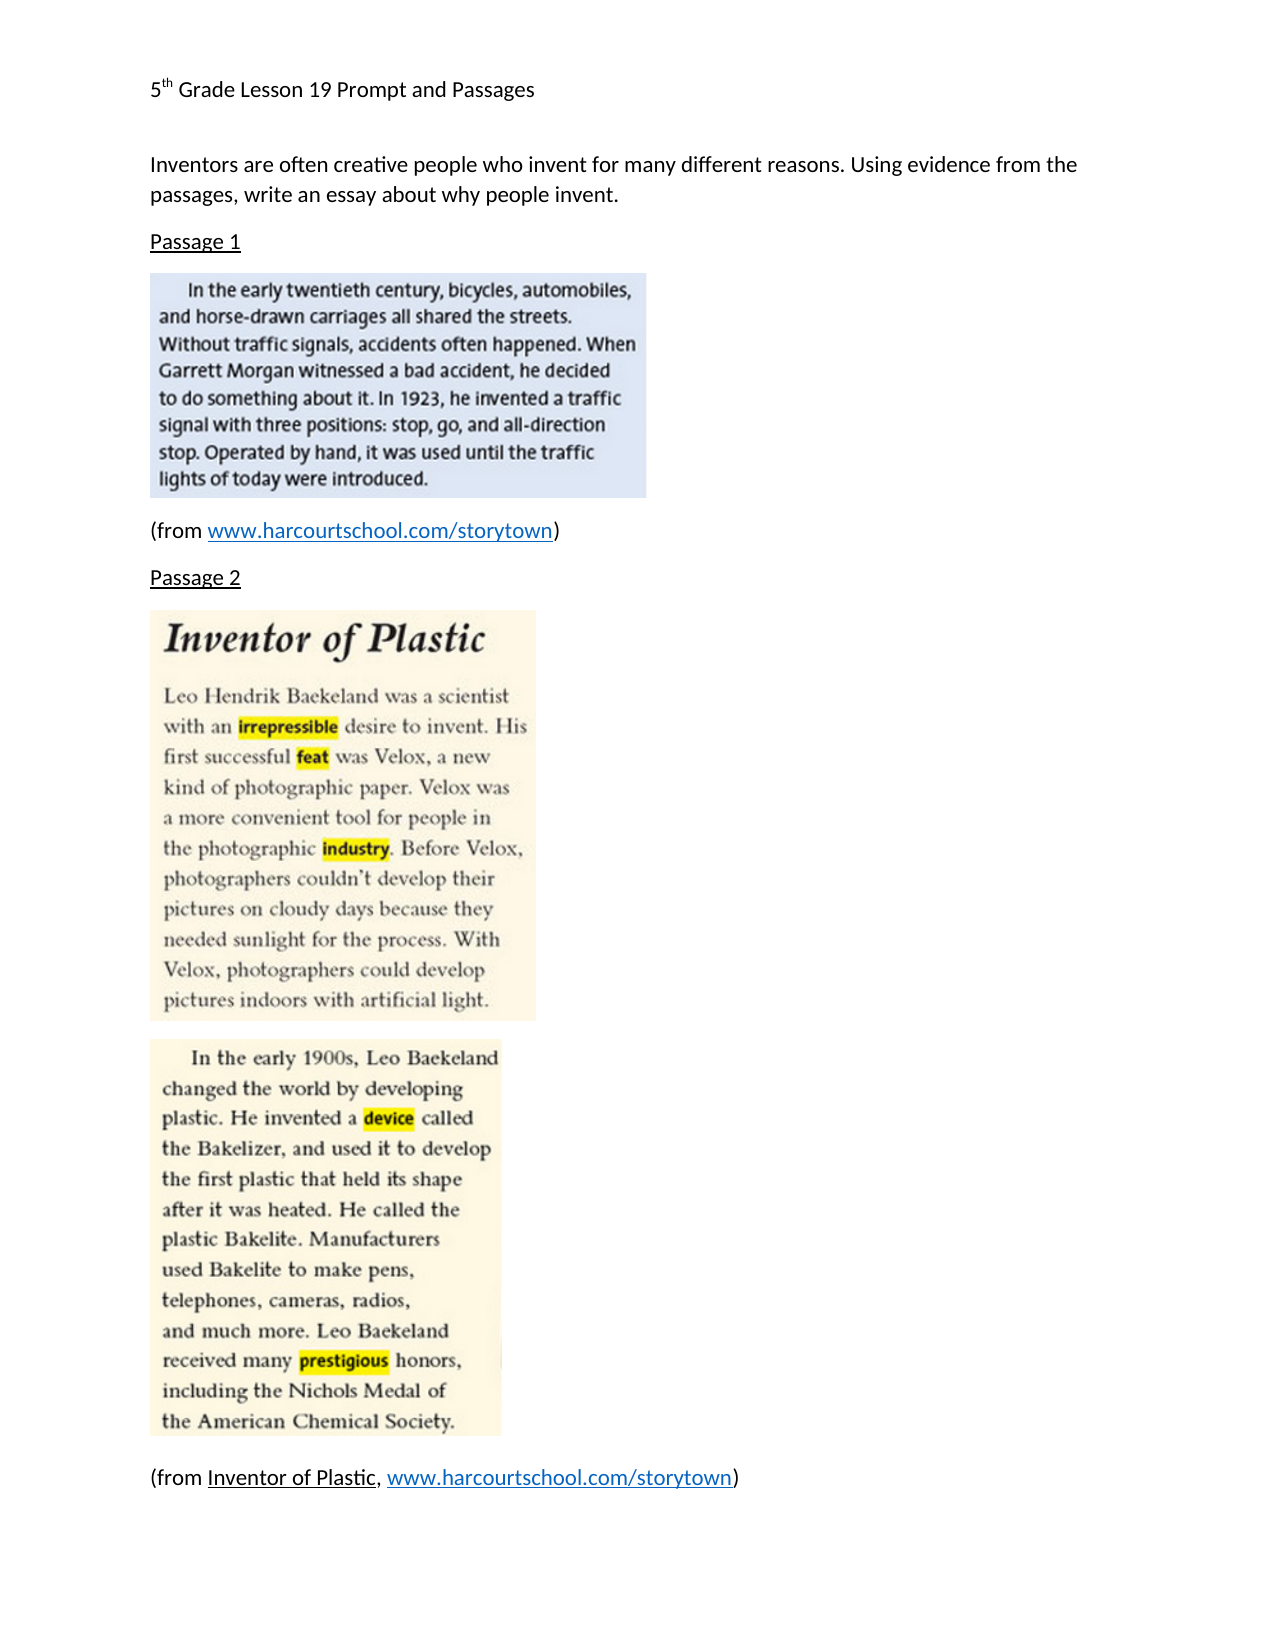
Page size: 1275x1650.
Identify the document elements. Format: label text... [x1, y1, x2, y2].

text Passage 1 [150, 227, 1125, 255]
picture [150, 1039, 502, 1436]
text Passage 2 [150, 563, 1125, 591]
text (from Inventor of Plastic, www.harcourtschool.com/storytown) [150, 1463, 1125, 1491]
picture [150, 273, 647, 498]
text Inventors are often creative people who invent for many different reasons. Using evidence from the passages, write an essay about why people invent. [150, 150, 1125, 208]
text (from www.harcourtschool.com/storytown) [150, 516, 1125, 544]
picture [150, 610, 537, 1021]
